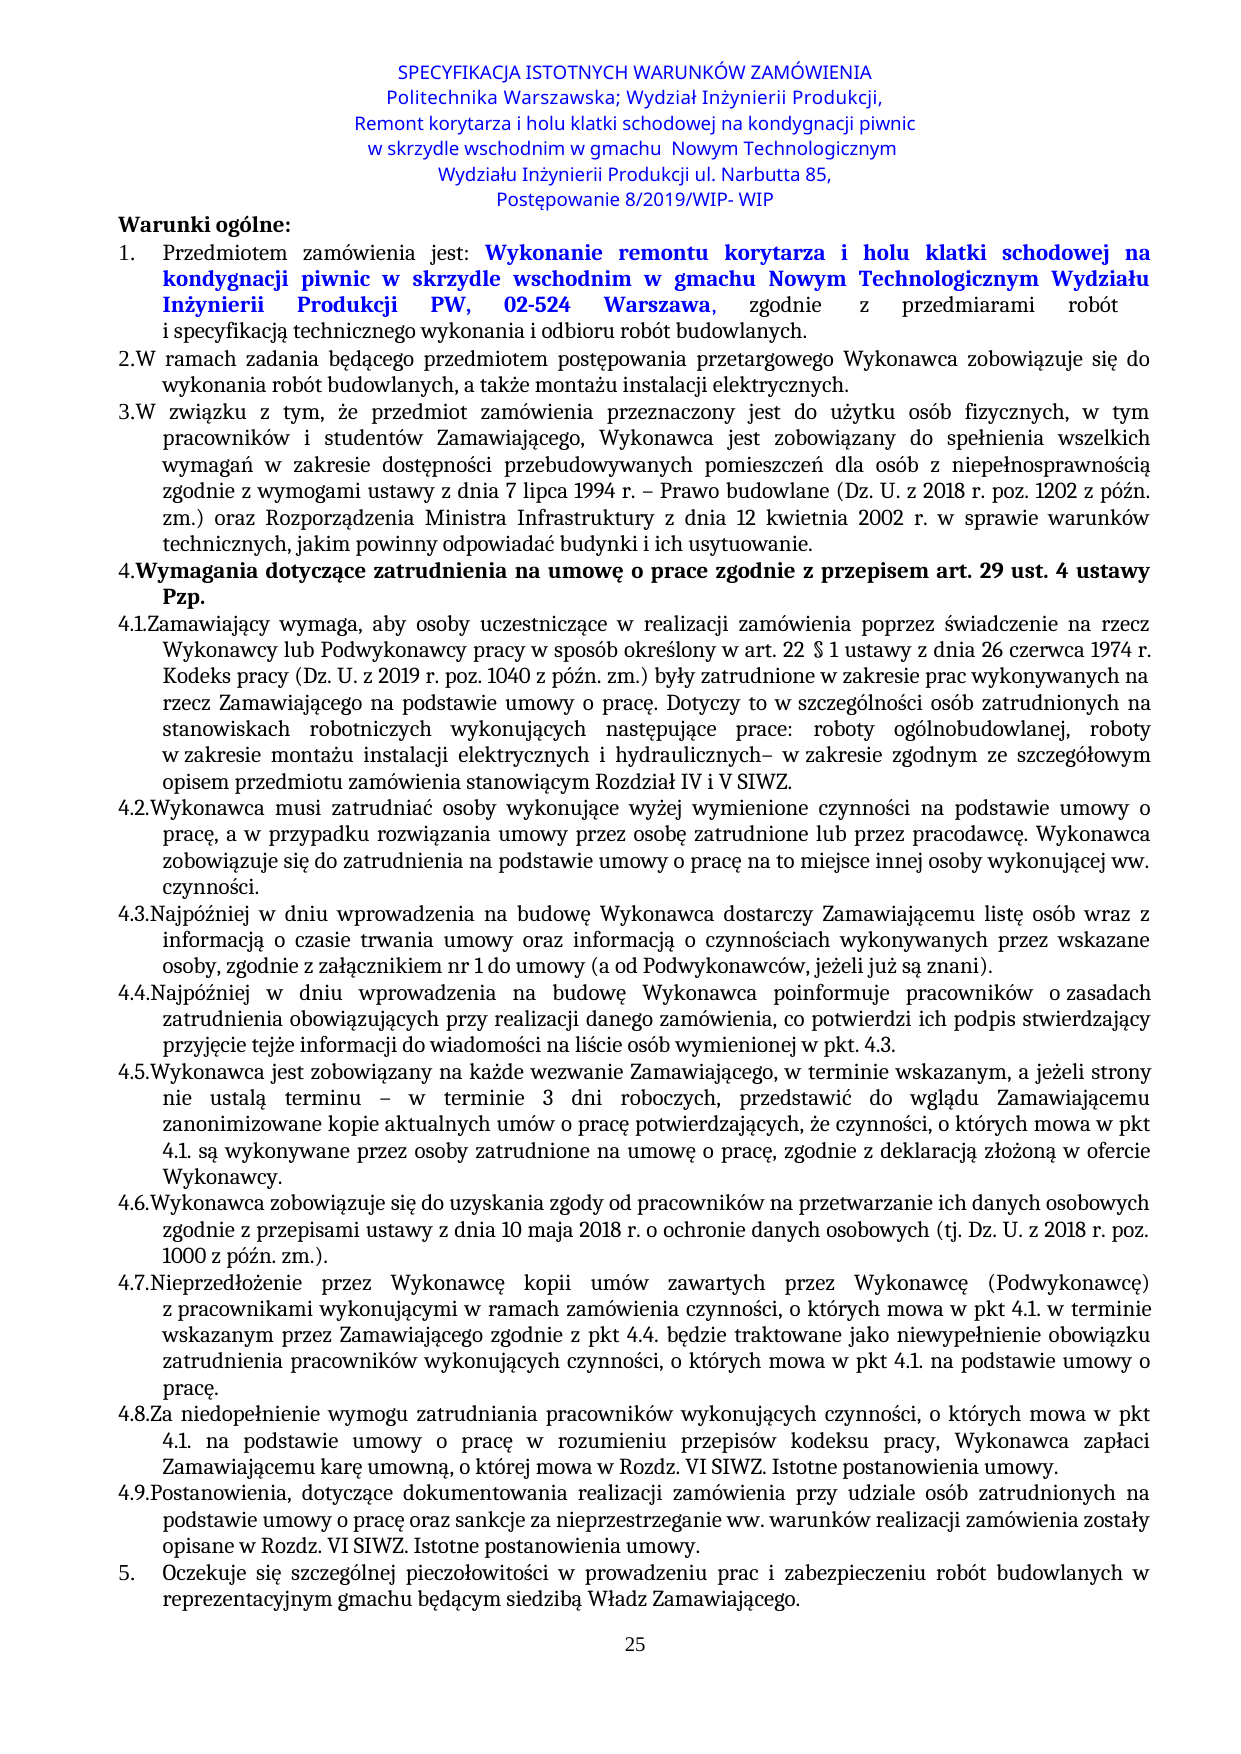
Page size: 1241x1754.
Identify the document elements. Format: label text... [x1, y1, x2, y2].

list Postanowienia, dotyczące dokumentowania realizacji zamówienia przy udziale osób zatrudnionych na podstawie umowy o pracę oraz sankcje za nieprzestrzeganie ww. warunków realizacji zamówienia zostały opisane w Rozdz. VI SIWZ. Istotne postanowienia umowy. [118, 1480, 1152, 1559]
list Za niedopełnienie wymogu zatrudniania pracowników wykonujących czynności, o których mowa w pkt 4.1. na podstawie umowy o pracę w rozumieniu przepisów kodeksu pracy, Wykonawca zapłaci Zamawiającemu karę umowną, o której mowa w Rozdz. VI SIWZ. Istotne postanowienia umowy. [118, 1401, 1152, 1480]
list W związku z tym, że przedmiot zamówienia przeznaczony jest do użytku osób fizycznych, w tym pracowników i studentów Zamawiającego, Wykonawca jest zobowiązany do spełnienia wszelkich wymagań w zakresie dostępności przebudowywanych pomieszczeń dla osób z niepełnosprawnością zgodnie z wymogami ustawy z dnia 7 lipca 1994 r. – Prawo budowlane (Dz. U. z 2018 r. poz. 1202 z późn. zm.) oraz Rozporządzenia Ministra Infrastruktury z dnia 12 kwietnia 2002 r. w sprawie warunków technicznych, jakim powinny odpowiadać budynki i ich usytuowanie. [118, 398, 1152, 557]
list Nieprzedłożenie przez Wykonawcę kopii umów zawartych przez Wykonawcę (Podwykonawcę) z pracownikami wykonującymi w ramach zamówienia czynności, o których mowa w pkt 4.1. w terminie wskazanym przez Zamawiającego zgodnie z pkt 4.4. będzie traktowane jako niewypełnienie obowiązku zatrudnienia pracowników wykonujących czynności, o których mowa w pkt 4.1. na podstawie umowy o pracę. [118, 1269, 1152, 1401]
list Najpóźniej w dniu wprowadzenia na budowę Wykonawca poinformuje pracowników o zasadach zatrudnienia obowiązujących przy realizacji danego zamówienia, co potwierdzi ich podpis stwierdzający przyjęcie tejże informacji do wiadomości na liście osób wymienionej w pkt. 4.3. [118, 979, 1152, 1058]
list Wymagania dotyczące zatrudnienia na umowę o prace zgodnie z przepisem art. 29 ust. 4 ustawy Pzp. [118, 557, 1152, 610]
list Wykonawca musi zatrudniać osoby wykonujące wyżej wymienione czynności na podstawie umowy o pracę, a w przypadku rozwiązania umowy przez osobę zatrudnione lub przez pracodawcę. Wykonawca zobowiązuje się do zatrudnienia na podstawie umowy o pracę na to miejsce innej osoby wykonującej ww. czynności. [118, 795, 1152, 900]
list Wykonawca zobowiązuje się do uzyskania zgody od pracowników na przetwarzanie ich danych osobowych zgodnie z przepisami ustawy z dnia 10 maja 2018 r. o ochronie danych osobowych (tj. Dz. U. z 2018 r. poz. 1000 z późn. zm.). [118, 1190, 1152, 1269]
list W ramach zadania będącego przedmiotem postępowania przetargowego Wykonawca zobowiązuje się do wykonania robót budowlanych, a także montażu instalacji elektrycznych. [118, 345, 1152, 398]
text Warunki ogólne: [118, 212, 1152, 238]
list Wykonawca jest zobowiązany na każde wezwanie Zamawiającego, w terminie wskazanym, a jeżeli strony nie ustalą terminu – w terminie 3 dni roboczych, przedstawić do wglądu Zamawiającemu zanonimizowane kopie aktualnych umów o pracę potwierdzających, że czynności, o których mowa w pkt 4.1. są wykonywane przez osoby zatrudnione na umowę o pracę, zgodnie z deklaracją złożoną w ofercie Wykonawcy. [118, 1058, 1152, 1190]
list Przedmiotem zamówienia jest: Wykonanie remontu korytarza i holu klatki schodowej na kondygnacji piwnic w skrzydle wschodnim w gmachu Nowym Technologicznym Wydziału Inżynierii Produkcji PW, 02-524 Warszawa, zgodnie z przedmiarami robót i specyfikacją technicznego wykonania i odbioru robót budowlanych. [118, 238, 1152, 345]
list Zamawiający wymaga, aby osoby uczestniczące w realizacji zamówienia poprzez świadczenie na rzecz Wykonawcy lub Podwykonawcy pracy w sposób określony w art. 22 § 1 ustawy z dnia 26 czerwca 1974 r. Kodeks pracy (Dz. U. z 2019 r. poz. 1040 z późn. zm.) były zatrudnione w zakresie prac wykonywanych na rzecz Zamawiającego na podstawie umowy o pracę. Dotyczy to w szczególności osób zatrudnionych na stanowiskach robotniczych wykonujących następujące prace: roboty ogólnobudowlanej, roboty w zakresie montażu instalacji elektrycznych i hydraulicznych– w zakresie zgodnym ze szczegółowym opisem przedmiotu zamówienia stanowiącym Rozdział IV i V SIWZ. [118, 610, 1152, 795]
list Oczekuje się szczególnej pieczołowitości w prowadzeniu prac i zabezpieczeniu robót budowlanych w reprezentacyjnym gmachu będącym siedzibą Władz Zamawiającego. [118, 1559, 1152, 1613]
list Najpóźniej w dniu wprowadzenia na budowę Wykonawca dostarczy Zamawiającemu listę osób wraz z informacją o czasie trwania umowy oraz informacją o czynnościach wykonywanych przez wskazane osoby, zgodnie z załącznikiem nr 1 do umowy (a od Podwykonawców, jeżeli już są znani). [118, 900, 1152, 979]
